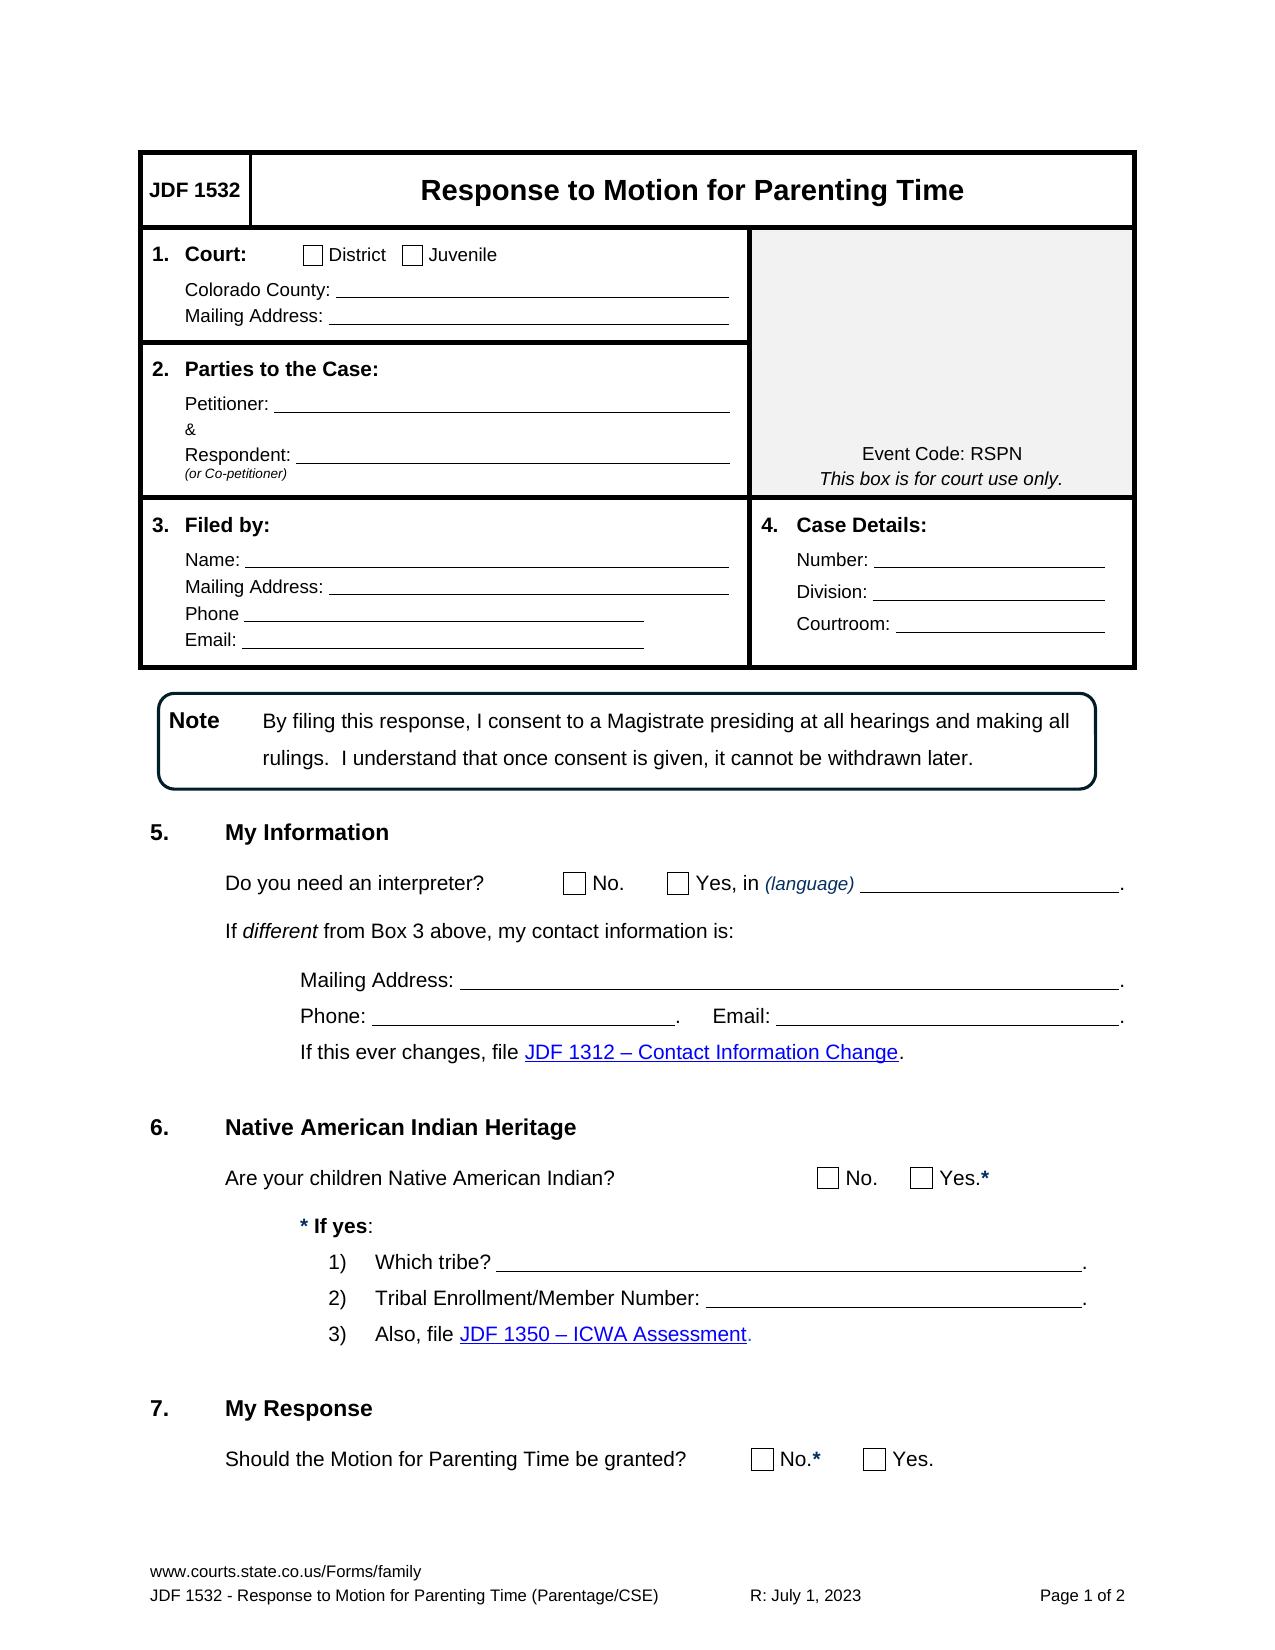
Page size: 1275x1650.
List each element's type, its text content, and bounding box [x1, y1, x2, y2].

subtitle 7. My Response [150, 1395, 1125, 1422]
subtitle 3) Also, file JDF 1350 – ICWA Assessment. [328, 1322, 1125, 1346]
subtitle 6. Native American Indian Heritage [150, 1114, 1125, 1140]
text Mailing Address: . [300, 968, 1125, 992]
subtitle Note By filing this response, I consent to a Magistrate presiding at all hearings and making all rulings. I understand that once consent is given, it cannot be withdrawn later. [169, 707, 1106, 769]
subtitle 1) Which tribe? . [328, 1250, 1125, 1274]
text If different from Box 3 above, my contact information is: [225, 919, 1125, 943]
text If this ever changes, file JDF 1312 – Contact Information Change. [300, 1040, 1125, 1064]
table_cell 2. Parties to the Case: Petitioner: & Respondent: (or Co-petitioner) [143, 345, 747, 495]
text Should the Motion for Parenting Time be granted? No.* Yes. [225, 1447, 1125, 1471]
table_header JDF 1532 [143, 155, 249, 225]
table_cell Event Code: RSPN This box is for court use only. [752, 230, 1132, 495]
subtitle Are your children Native American Indian? No. Yes.* [225, 1166, 1125, 1189]
table_cell 1. Court: District Juvenile Colorado County: Mailing Address: [143, 230, 747, 340]
table_header Response to Motion for Parenting Time [252, 155, 1132, 225]
subtitle 5. My Information [150, 819, 1125, 845]
text Phone: . Email: . [300, 1004, 1125, 1028]
text Do you need an interpreter? No. Yes, in (language) . [225, 871, 1125, 895]
table_cell 4. Case Details: Number: Division: Courtroom: [752, 500, 1132, 665]
subtitle 2) Tribal Enrollment/Member Number: . [328, 1286, 1125, 1310]
subtitle * If yes: [300, 1214, 1125, 1238]
table_cell 3. Filed by: Name: Mailing Address: Phone Email: [143, 500, 747, 665]
